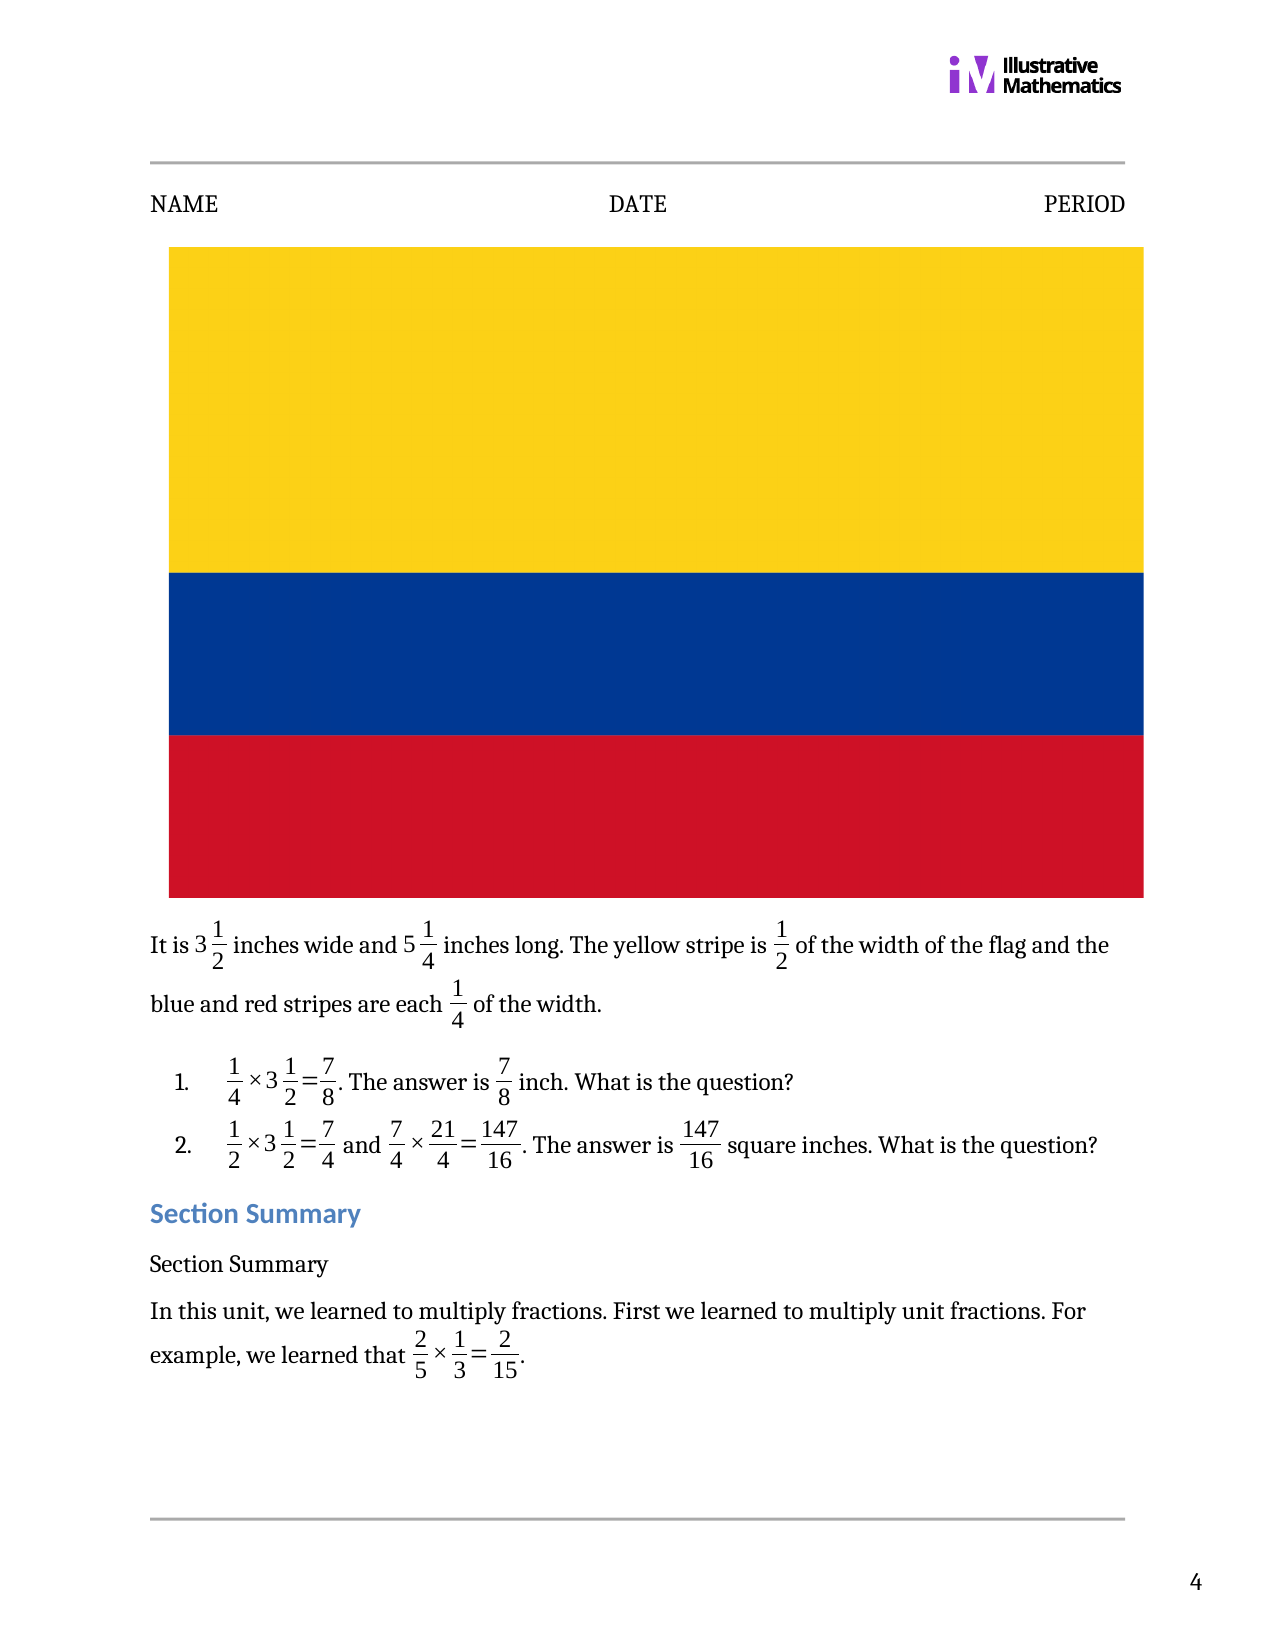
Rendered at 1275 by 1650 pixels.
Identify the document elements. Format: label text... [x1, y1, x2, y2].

text It is inches wide and inches long. The yellow stripe is of the width of the flag and the blue and red stripes are each of the width. [150, 916, 1125, 1034]
list and . The answer is square inches. What is the question? [175, 1115, 1125, 1174]
list . The answer is inch. What is the question? [175, 1053, 1125, 1112]
text In this unit, we learned to multiply fractions. First we learned to multiply unit fractions. For example, we learned that . [150, 1297, 1125, 1385]
subtitle Section Summary [150, 1195, 1125, 1231]
picture [949, 55, 1121, 93]
text Section Summary [150, 1249, 1125, 1278]
picture [168, 247, 1144, 898]
